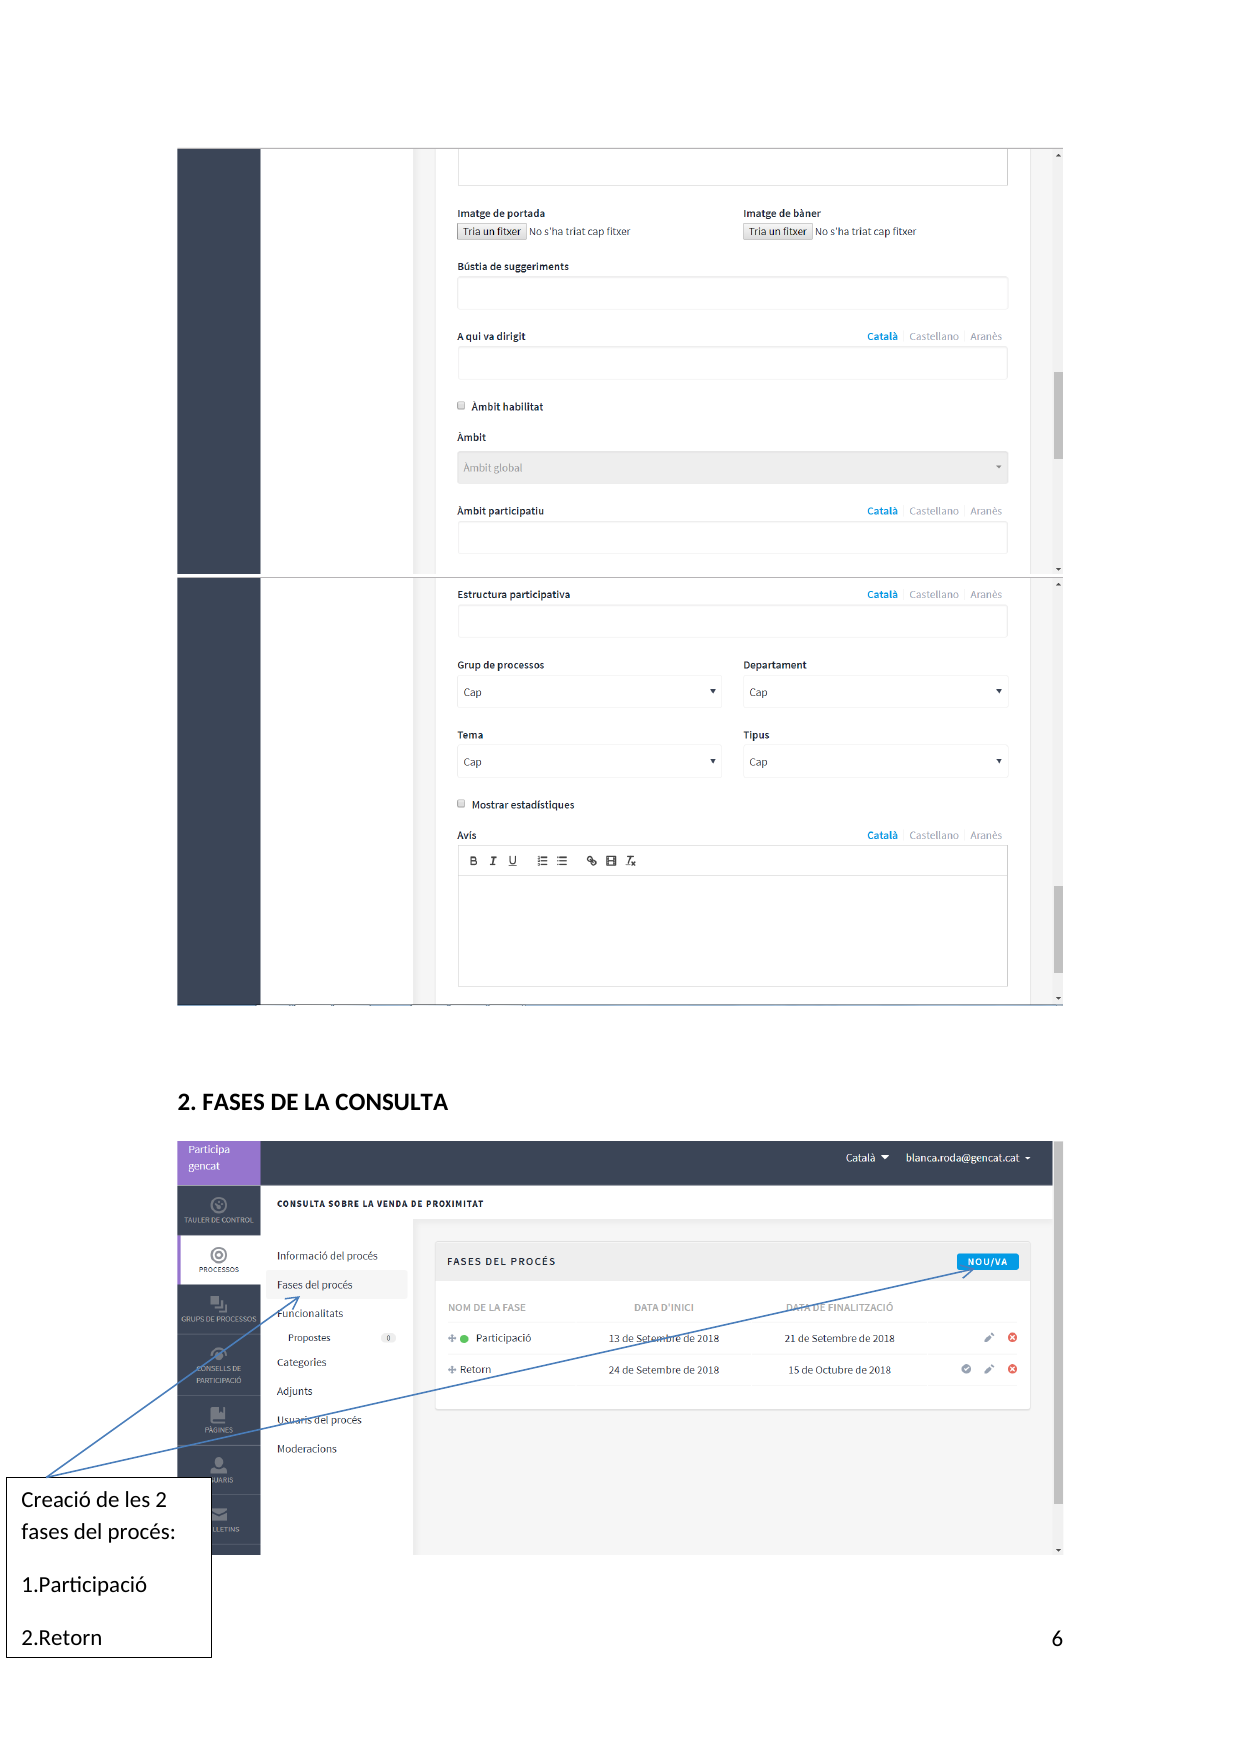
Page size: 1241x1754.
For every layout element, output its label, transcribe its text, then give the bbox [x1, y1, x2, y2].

picture [177, 577, 1063, 1006]
text 2. FASES DE LA CONSULTA [177, 1086, 1063, 1116]
picture [177, 147, 1063, 574]
picture [177, 1141, 1064, 1555]
